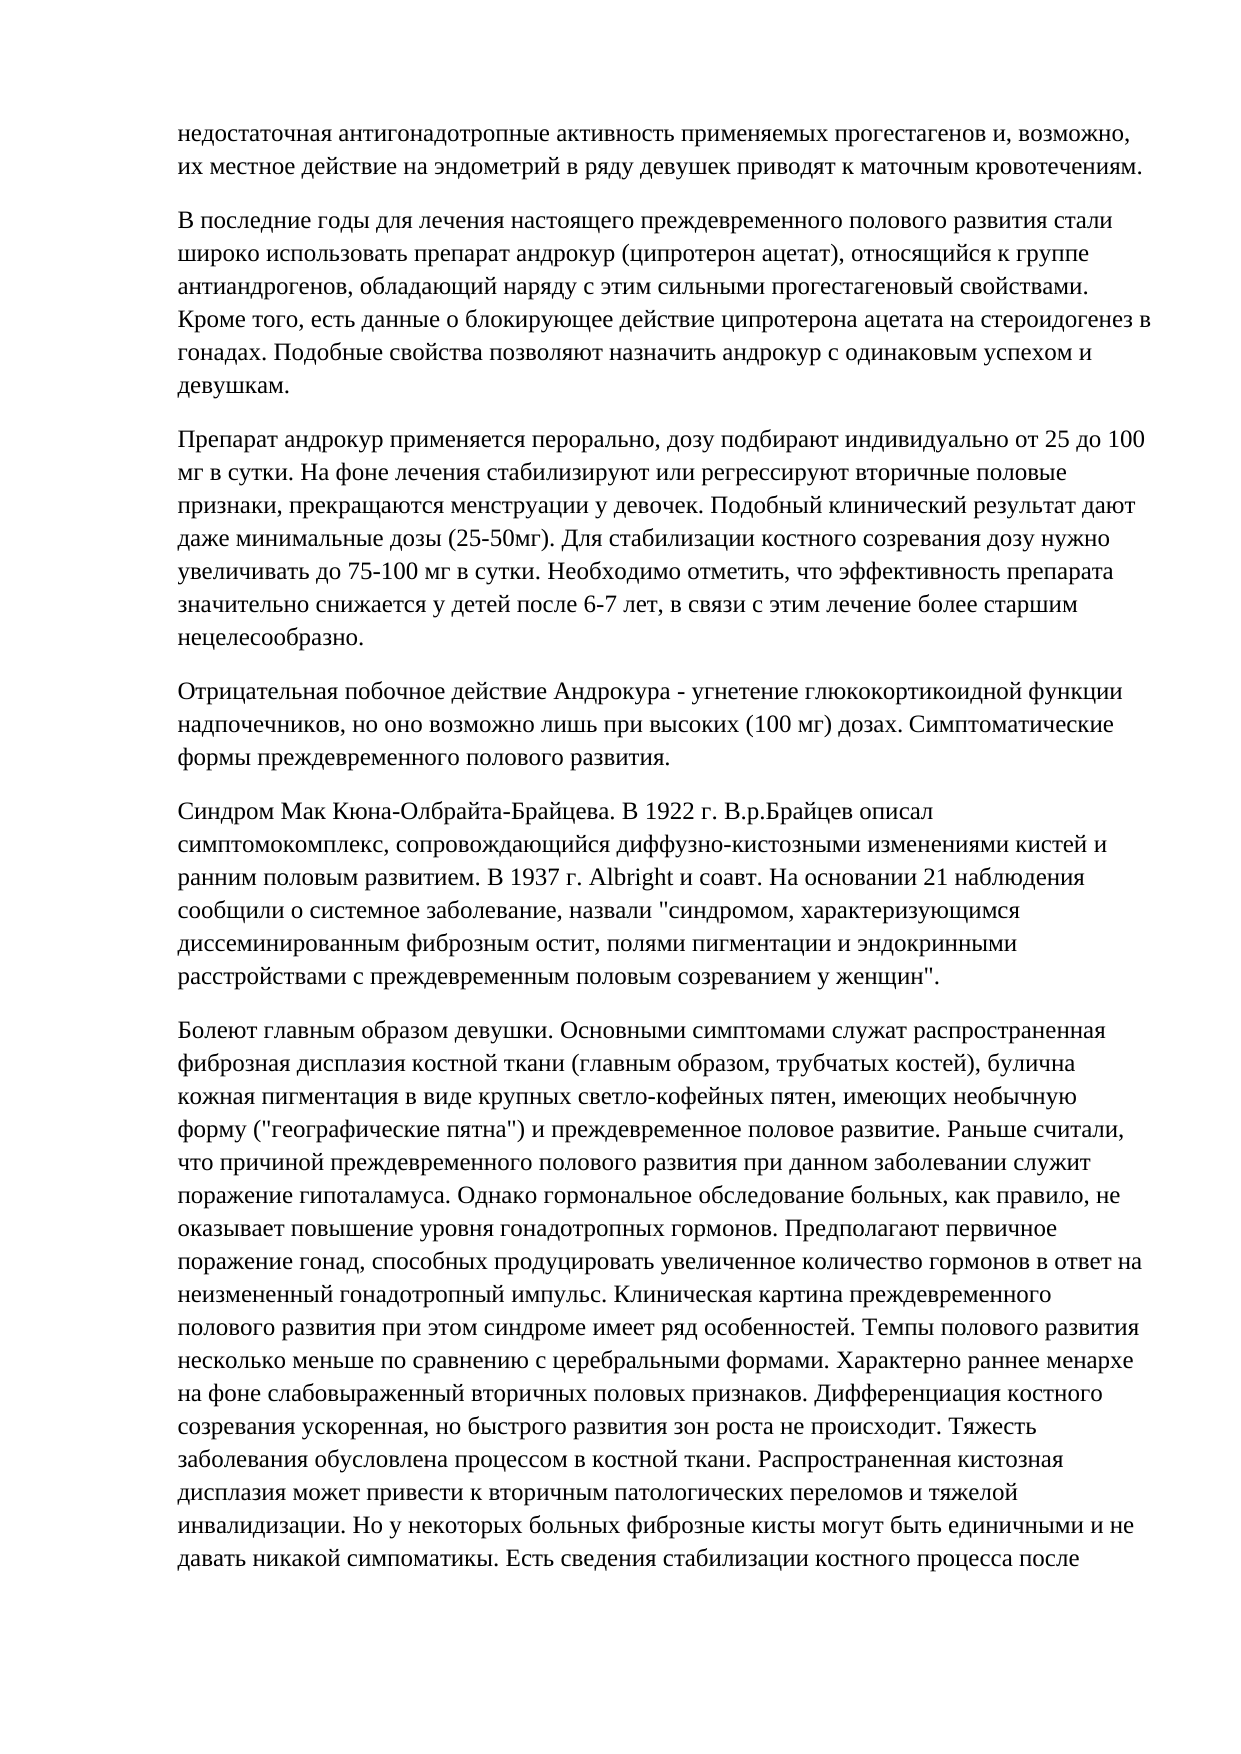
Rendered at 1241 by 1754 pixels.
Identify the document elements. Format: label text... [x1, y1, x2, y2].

text Препарат андрокур применяется перорально, дозу подбирают индивидуально от 25 до 100 мг в сутки. На фоне лечения стабилизируют или регрессируют вторичные половые признаки, прекращаются менструации у девочек. Подобный клинический результат дают даже минимальные дозы (25-50мг). Для стабилизации костного созревания дозу нужно увеличивать до 75-100 мг в сутки. Необходимо отметить, что эффективность препарата значительно снижается у детей после 6-7 лет, в связи с этим лечение более старшим нецелесообразно. [177, 424, 1152, 651]
text Отрицательная побочное действие Андрокура - угнетение глюкокортикоидной функции надпочечников, но оно возможно лишь при высоких (100 мг) дозах. Симптоматические формы преждевременного полового развития. [177, 676, 1152, 771]
text В последние годы для лечения настоящего преждевременного полового развития стали широко использовать препарат андрокур (ципротерон ацетат), относящийся к группе антиандрогенов, обладающий наряду с этим сильными прогестагеновый свойствами. Кроме того, есть данные о блокирующее действие ципротерона ацетата на стероидогенез в гонадах. Подобные свойства позволяют назначить андрокур с одинаковым успехом и девушкам. [177, 205, 1152, 399]
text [177, 1015, 1152, 1572]
text Синдром Мак Кюна-Олбрайта-Брайцева. В 1922 г. В.р.Брайцев описал симптомокомплекс, сопровождающийся диффузно-кистозными изменениями кистей и ранним половым развитием. В 1937 г. Albright и соавт. На основании 21 наблюдения сообщили о системное заболевание, назвали "синдромом, характеризующимся диссеминированным фиброзным остит, полями пигментации и эндокринными расстройствами с преждевременным половым созреванием у женщин". [177, 796, 1152, 990]
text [177, 118, 1152, 180]
